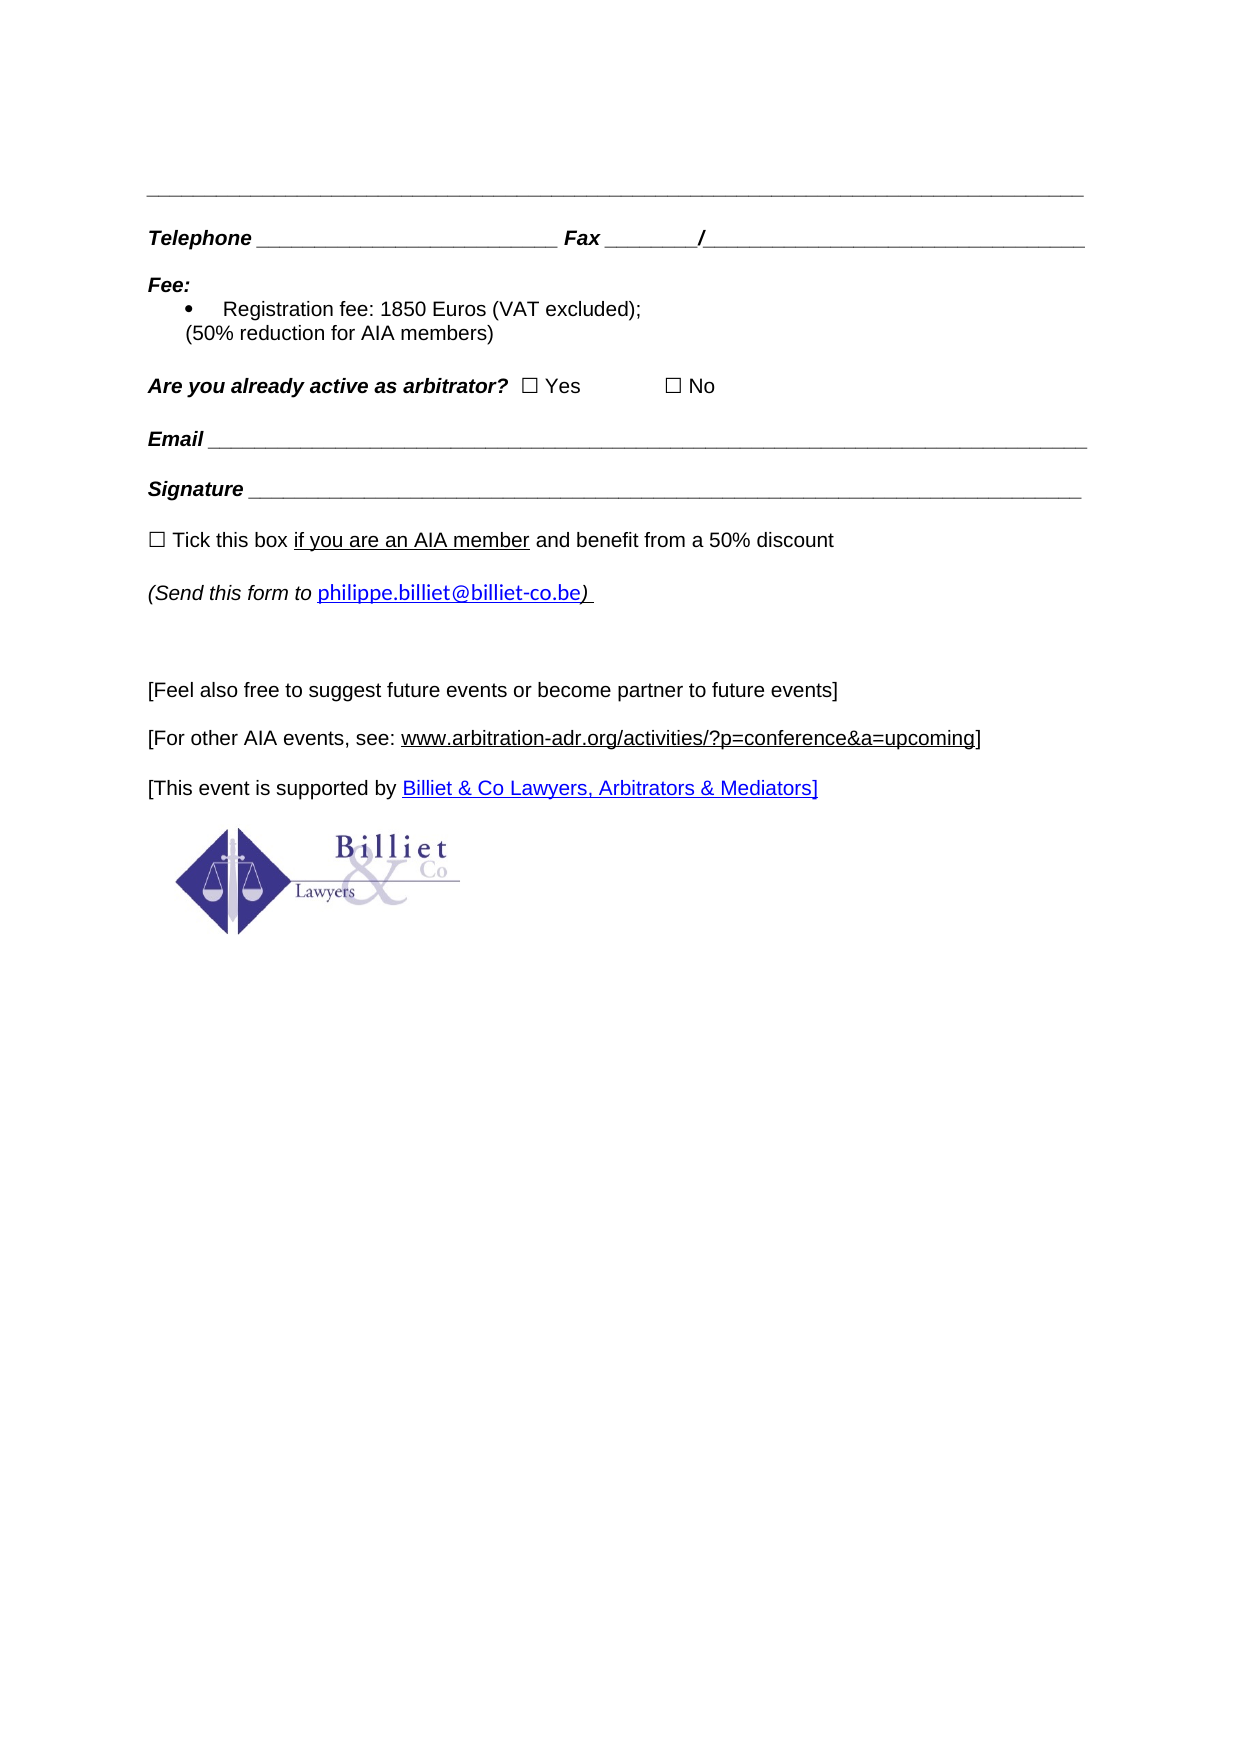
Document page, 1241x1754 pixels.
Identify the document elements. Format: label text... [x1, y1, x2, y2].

text Fee: [148, 273, 1093, 297]
list Registration fee: 1850 Euros (VAT excluded); [185, 297, 1093, 321]
text [This event is supported by Billiet & Co Lawyers, Arbitrators & Mediators] [148, 776, 1093, 800]
picture [174, 824, 461, 935]
text (Send this form to philippe.billiet@billiet-co.be) [148, 578, 1093, 606]
text Email ____________________________________________________________________________ [148, 399, 1093, 450]
text Telephone __________________________ Fax ________/_________________________________ [148, 198, 1093, 249]
text Are you already active as arbitrator? Yes No [148, 349, 1093, 399]
text (50% reduction for AIA members) [185, 321, 1093, 345]
text [For other AIA events, see: www.arbitration-adr.org/activities/?p=conference&a=upcoming] [148, 725, 1093, 749]
text Signature ________________________________________________________________________ [148, 450, 1093, 501]
text [Feel also free to suggest future events or become partner to future events] [148, 677, 1093, 701]
text Tick this box if you are an AIA member and benefit from a 50% discount [148, 525, 1093, 554]
text _________________________________________________________________________________ [148, 148, 1093, 198]
